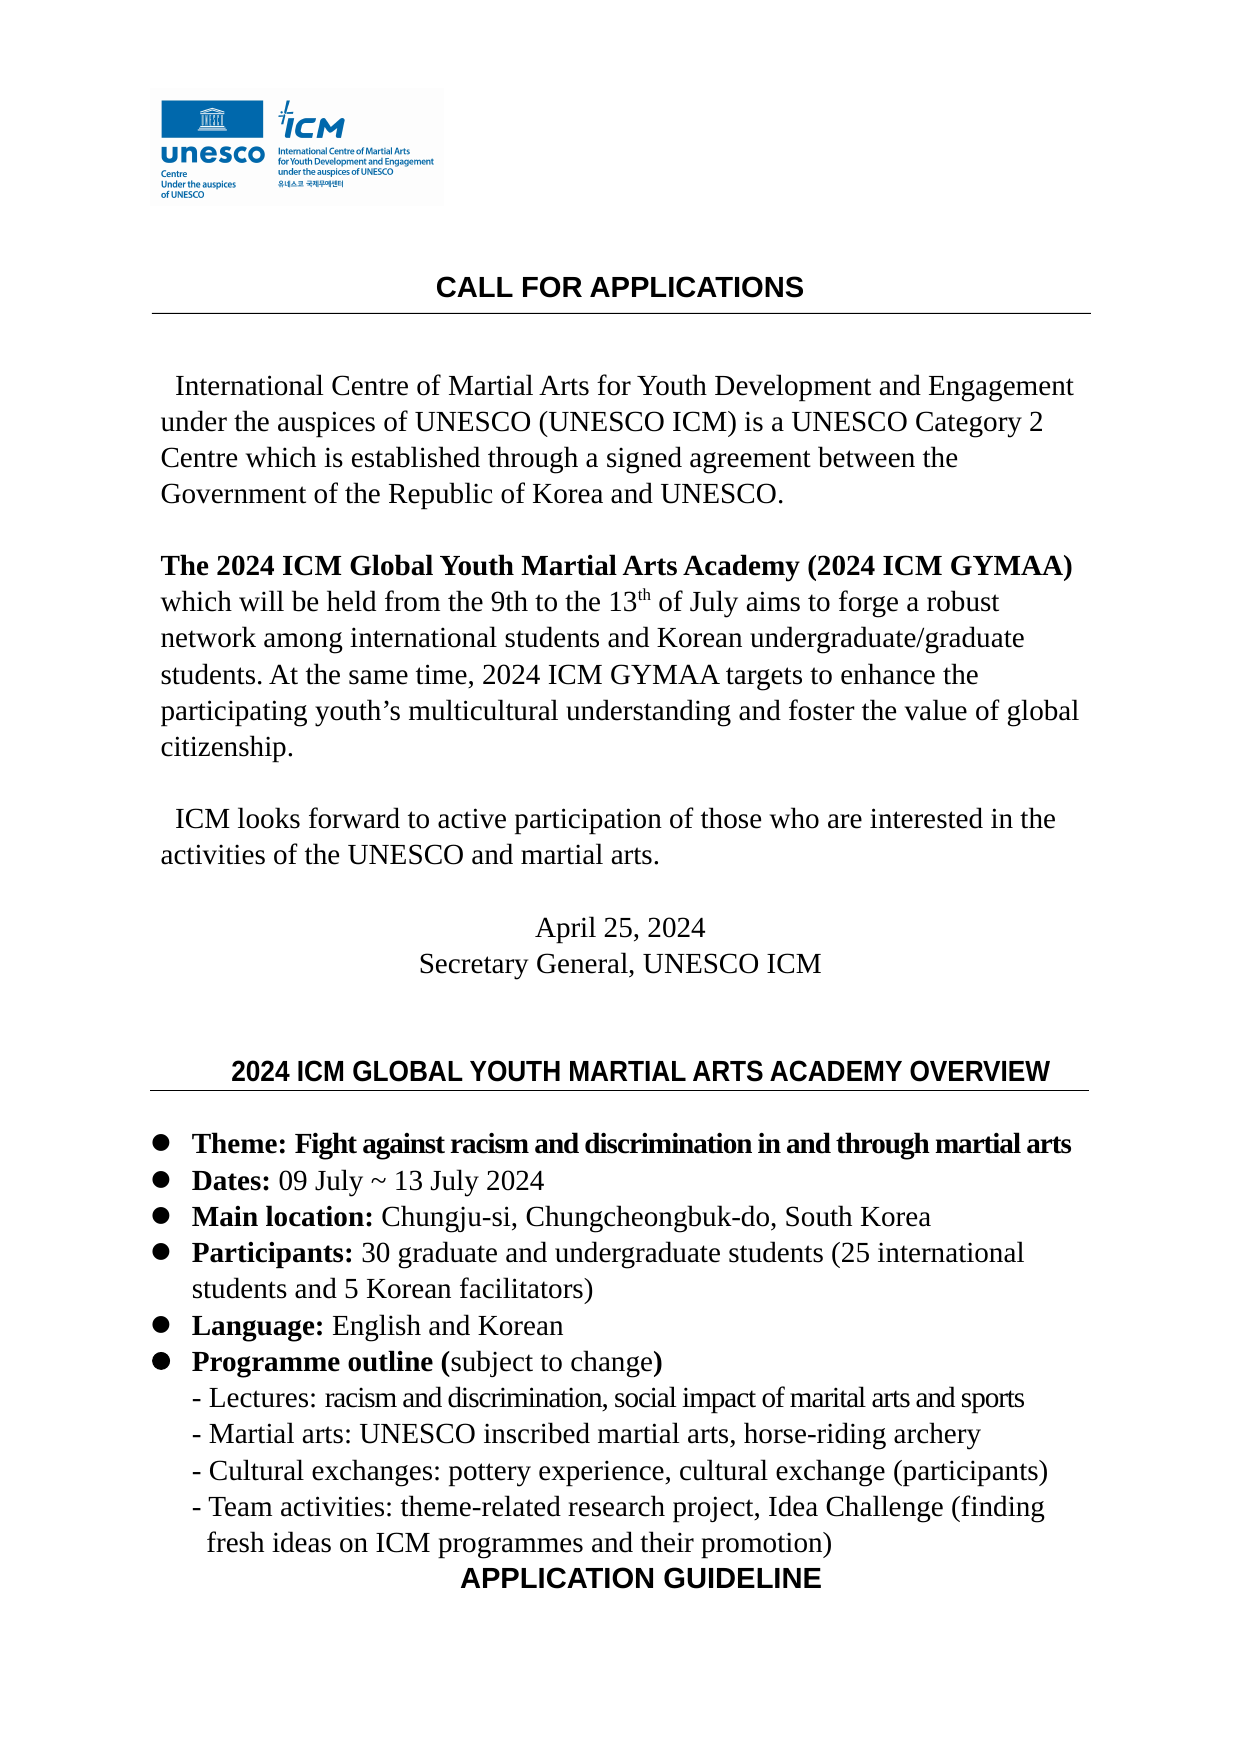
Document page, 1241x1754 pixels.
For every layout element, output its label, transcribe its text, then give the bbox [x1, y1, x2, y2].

list Language: English and Korean [150, 1308, 1090, 1341]
list Participants: 30 graduate and undergraduate students (25 international students and 5 Korean facilitators) [150, 1235, 1090, 1305]
list Dates: 09 July ~ 13 July 2024 [150, 1163, 1090, 1197]
list Theme: Fight against racism and discrimination in and through martial arts [150, 1127, 1090, 1160]
list Main location: Chungju-si, Chungcheongbuk-do, South Korea [150, 1199, 1090, 1233]
list - Team activities: theme-related research project, Idea Challenge (finding fresh ideas on ICM programmes and their promotion) [192, 1489, 1090, 1558]
list The 2024 ICM Global Youth Martial Arts Academy (2024 ICM GYMAA) which will be held from the 9th to the 13th of July aims to forge a robust network among international students and Korean undergraduate/graduate students. At the same time, 2024 ICM GYMAA targets to enhance the participating youth’s multicultural understanding and foster the value of global citizenship. [160, 548, 1090, 763]
list - Martial arts: UNESCO inscribed martial arts, horse-riding archery [192, 1416, 1090, 1450]
list International Centre of Martial Arts for Youth Development and Engagement under the auspices of UNESCO (UNESCO ICM) is a UNESCO Category 2 Centre which is established through a signed agreement between the Government of the Republic of Korea and UNESCO. [160, 368, 1090, 509]
list - Cultural exchanges: pottery experience, cultural exchange (participants) [192, 1453, 1090, 1486]
picture [150, 88, 444, 206]
list ICM looks forward to active participation of those who are interested in the activities of the UNESCO and martial arts. [160, 801, 1090, 871]
list Programme outline (subject to change) [150, 1344, 1090, 1378]
list 2024 ICM GLOBAL YOUTH MARTIAL ARTS ACADEMY OVERVIEW [192, 1054, 1090, 1088]
text CALL FOR APPLICATIONS [150, 270, 1090, 303]
list - Lectures: racism and discrimination, social impact of marital arts and sports [192, 1380, 1090, 1414]
text Secretary General, UNESCO ICM [150, 946, 1090, 979]
text April 25, 2024 [150, 910, 1090, 943]
list APPLICATION GUIDELINE [192, 1561, 1090, 1594]
